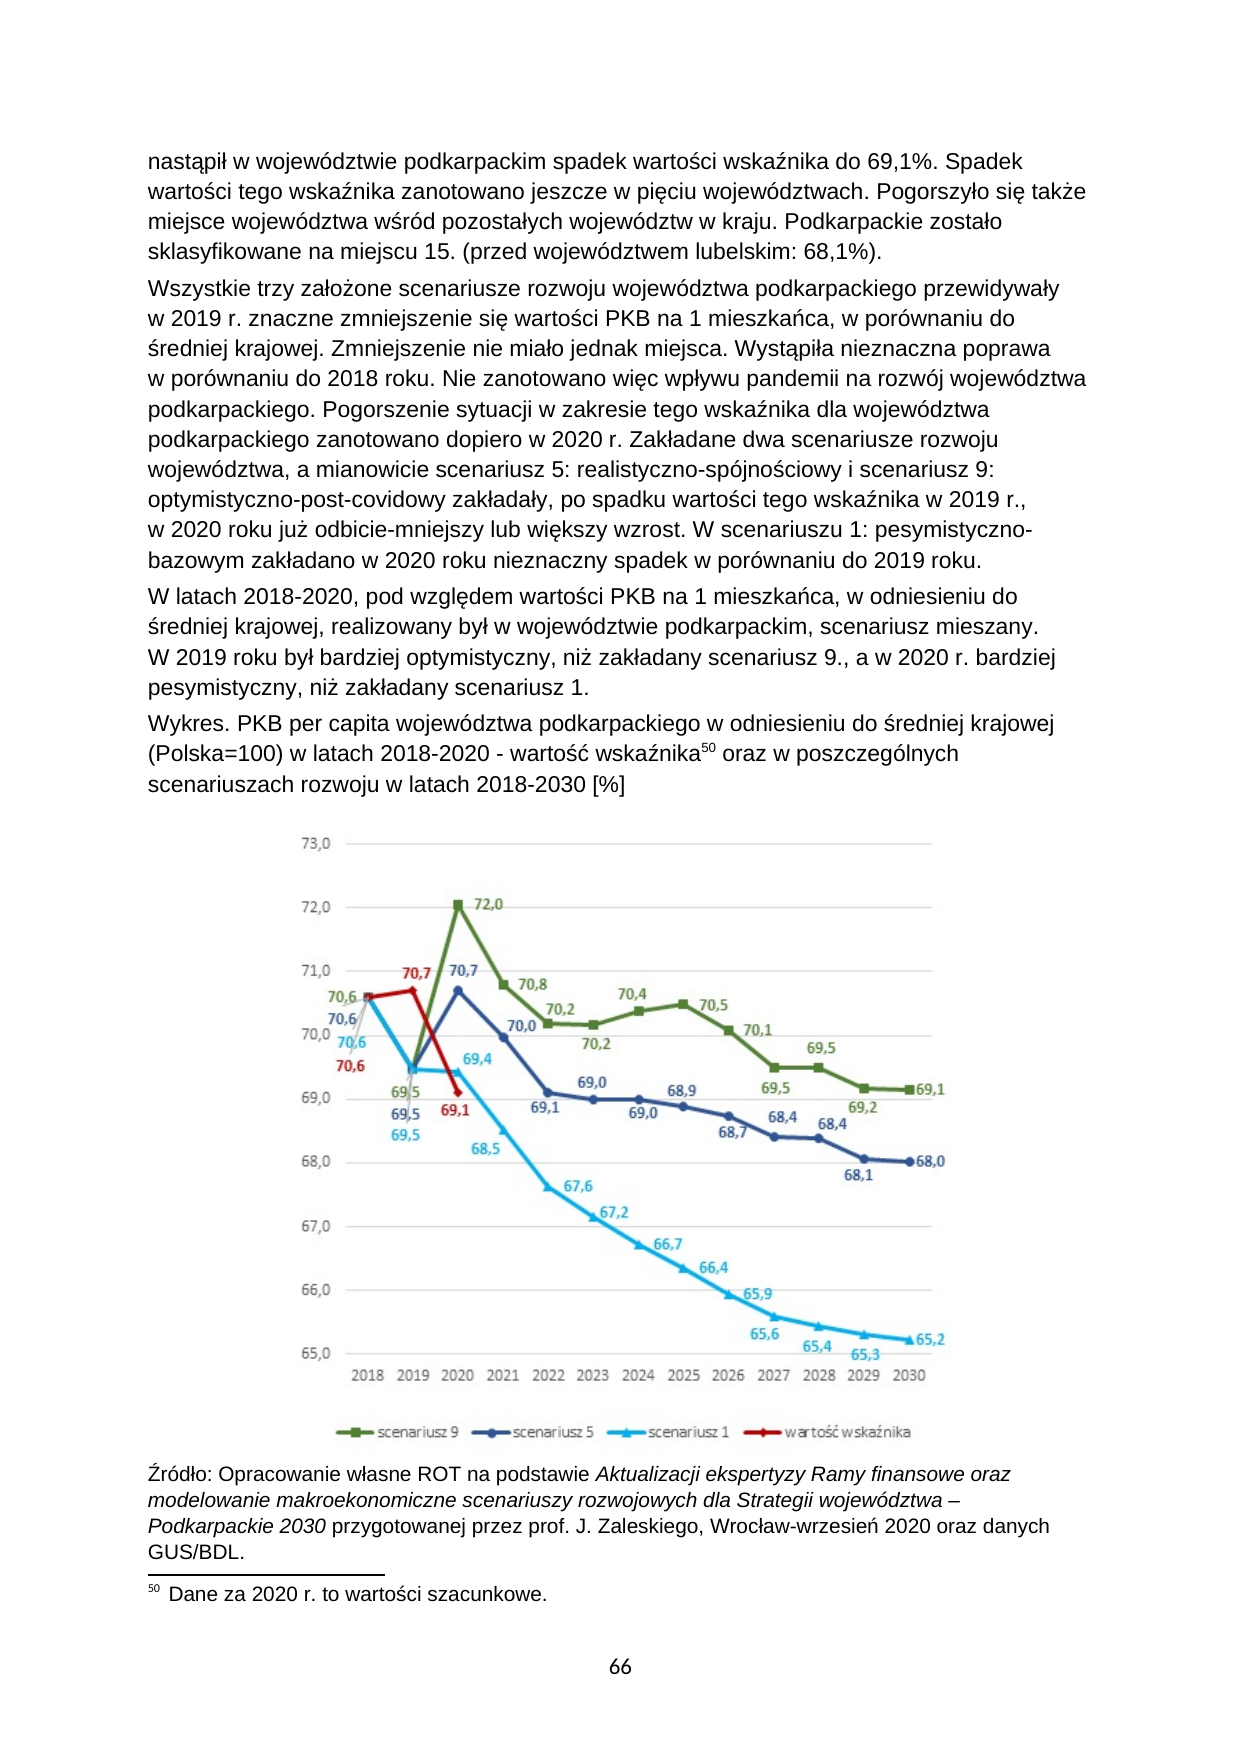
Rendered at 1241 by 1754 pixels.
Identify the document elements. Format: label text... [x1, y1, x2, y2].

text Wszystkie trzy założone scenariusze rozwoju województwa podkarpackiego przewidywały w 2019 r. znaczne zmniejszenie się wartości PKB na 1 mieszkańca, w porównaniu do średniej krajowej. Zmniejszenie nie miało jednak miejsca. Wystąpiła nieznaczna poprawa w porównaniu do 2018 roku. Nie zanotowano więc wpływu pandemii na rozwój województwa podkarpackiego. Pogorszenie sytuacji w zakresie tego wskaźnika dla województwa podkarpackiego zanotowano dopiero w 2020 r. Zakładane dwa scenariusze rozwoju województwa, a mianowicie scenariusz 5: realistyczno-spójnościowy i scenariusz 9: optymistyczno-post-covidowy zakładały, po spadku wartości tego wskaźnika w 2019 r., w 2020 roku już odbicie-mniejszy lub większy wzrost. W scenariuszu 1: pesymistyczno-bazowym zakładano w 2020 roku nieznaczny spadek w porównaniu do 2019 roku. [148, 275, 1093, 573]
picture [289, 813, 952, 1461]
text Wykres. PKB per capita województwa podkarpackiego w odniesieniu do średniej krajowej (Polska=100) w latach 2018-2020 - wartość wskaźnika oraz w poszczególnych scenariuszach rozwoju w latach 2018-2030 [%] [148, 710, 1093, 797]
text Źródło: Opracowanie własne ROT na podstawie Aktualizacji ekspertyzy Ramy finansowe oraz modelowanie makroekonomiczne scenariuszy rozwojowych dla Strategii województwa – Podkarpackie 2030 przygotowanej przez prof. J. Zaleskiego, Wrocław-wrzesień 2020 oraz danych GUS/BDL. [148, 1462, 1093, 1564]
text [148, 148, 1093, 264]
text W latach 2018-2020, pod względem wartości PKB na 1 mieszkańca, w odniesieniu do średniej krajowej, realizowany był w województwie podkarpackim, scenariusz mieszany. W 2019 roku był bardziej optymistyczny, niż zakładany scenariusz 9., a w 2020 r. bardziej pesymistyczny, niż zakładany scenariusz 1. [148, 583, 1093, 700]
